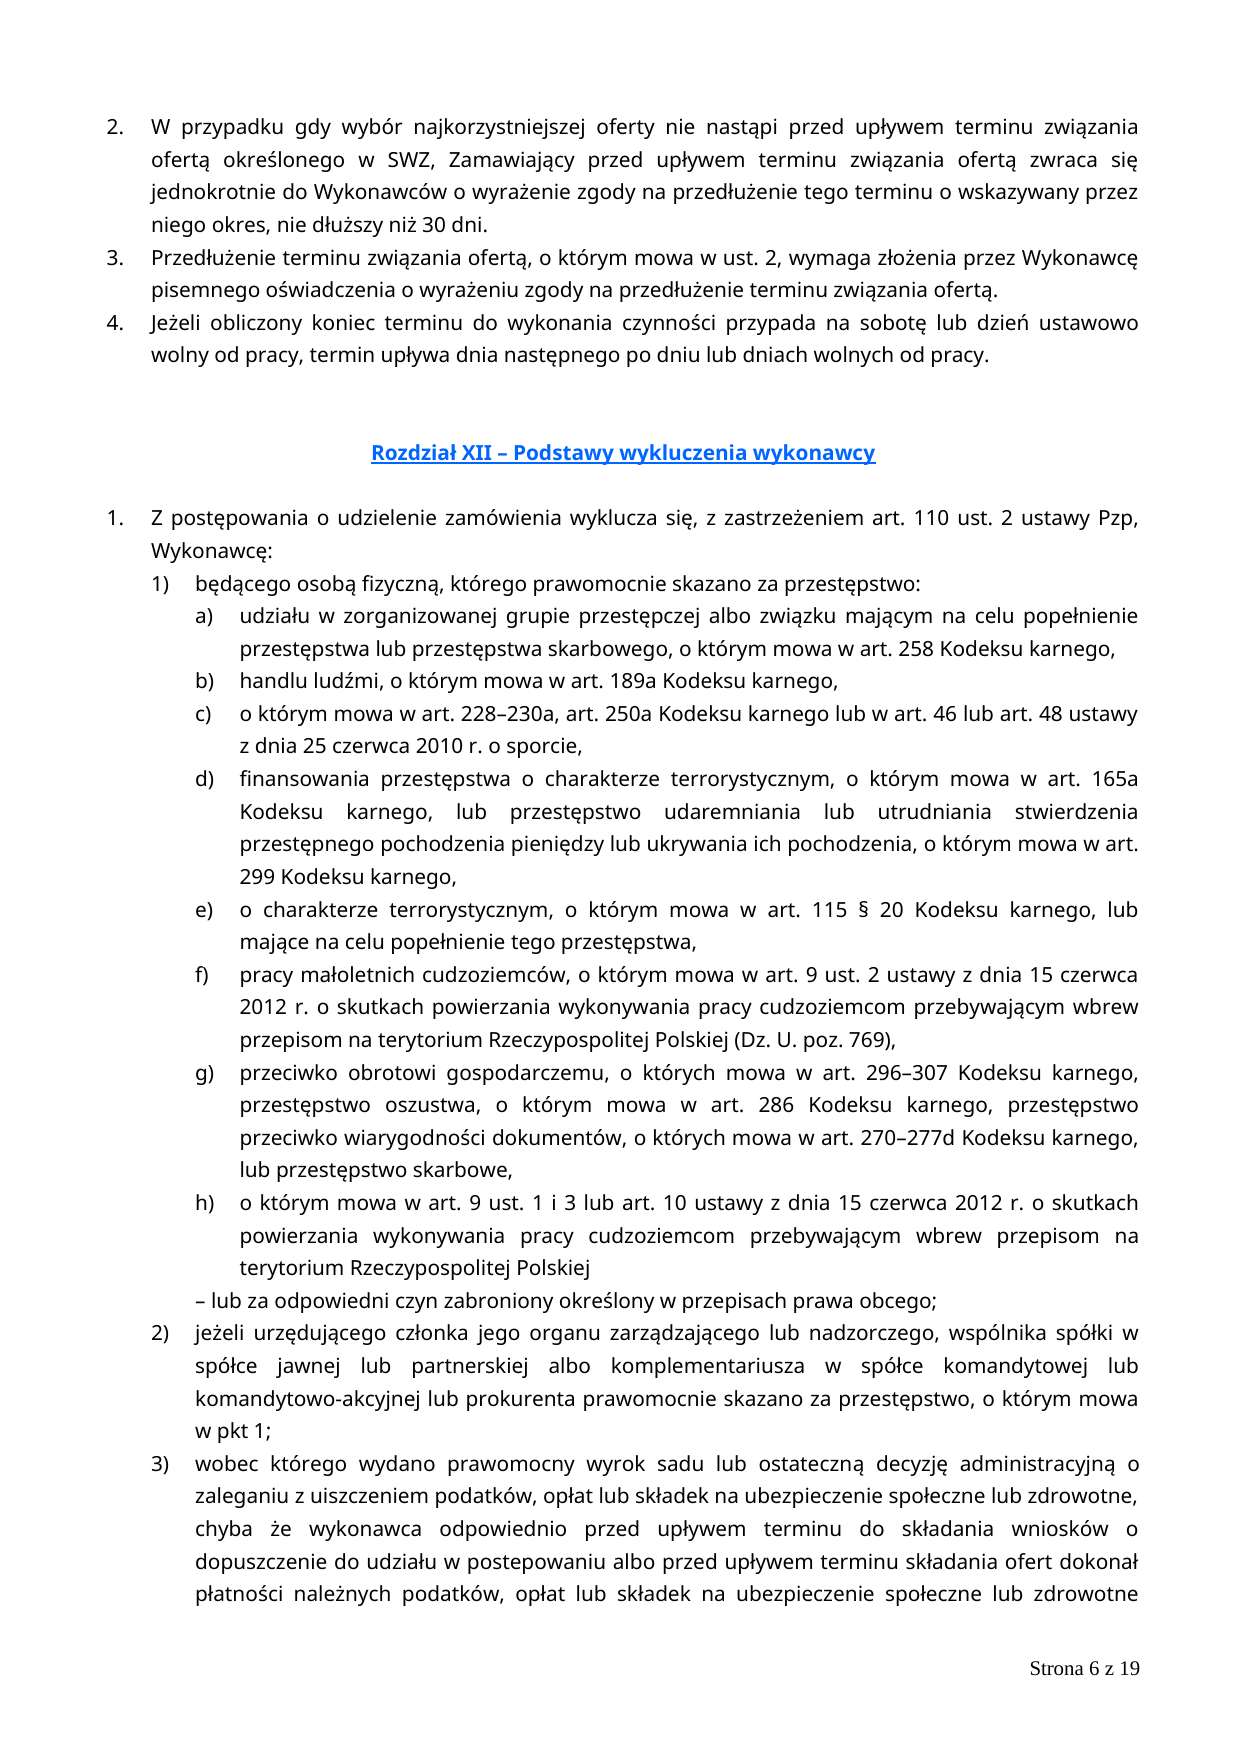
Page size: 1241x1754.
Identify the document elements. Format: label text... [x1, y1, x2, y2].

list jeżeli urzędującego członka jego organu zarządzającego lub nadzorczego, wspólnika spółki w spółce jawnej lub partnerskiej albo komplementariusza w spółce komandytowej lub komandytowo-akcyjnej lub prokurenta prawomocnie skazano za przestępstwo, o którym mowa w pkt 1; [151, 1318, 1140, 1445]
list będącego osobą fizyczną, którego prawomocnie skazano za przestępstwo: [151, 569, 1140, 597]
list przeciwko obrotowi gospodarczemu, o których mowa w art. 296–307 Kodeksu karnego, przestępstwo oszustwa, o którym mowa w art. 286 Kodeksu karnego, przestępstwo przeciwko wiarygodności dokumentów, o których mowa w art. 270–277d Kodeksu karnego, lub przestępstwo skarbowe, [195, 1058, 1140, 1184]
list Przedłużenie terminu związania ofertą, o którym mowa w ust. 2, wymaga złożenia przez Wykonawcę pisemnego oświadczenia o wyrażeniu zgody na przedłużenie terminu związania ofertą. [106, 243, 1140, 304]
list o którym mowa w art. 9 ust. 1 i 3 lub art. 10 ustawy z dnia 15 czerwca 2012 r. o skutkach powierzania wykonywania pracy cudzoziemcom przebywającym wbrew przepisom na terytorium Rzeczypospolitej Polskiej [195, 1188, 1140, 1282]
list Jeżeli obliczony koniec terminu do wykonania czynności przypada na sobotę lub dzień ustawowo wolny od pracy, termin upływa dnia następnego po dniu lub dniach wolnych od pracy. [106, 308, 1140, 369]
list udziału w zorganizowanej grupie przestępczej albo związku mającym na celu popełnienie przestępstwa lub przestępstwa skarbowego, o którym mowa w art. 258 Kodeksu karnego, [195, 601, 1140, 662]
text – lub za odpowiedni czyn zabroniony określony w przepisach prawa obcego; [195, 1286, 1140, 1314]
list W przypadku gdy wybór najkorzystniejszej oferty nie nastąpi przed upływem terminu związania ofertą określonego w SWZ, Zamawiający przed upływem terminu związania ofertą zwraca się jednokrotnie do Wykonawców o wyrażenie zgody na przedłużenie tego terminu o wskazywany przez niego okres, nie dłuższy niż 30 dni. [106, 112, 1140, 238]
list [151, 1449, 1140, 1608]
list o którym mowa w art. 228–230a, art. 250a Kodeksu karnego lub w art. 46 lub art. 48 ustawy z dnia 25 czerwca 2010 r. o sporcie, [195, 699, 1140, 760]
list pracy małoletnich cudzoziemców, o którym mowa w art. 9 ust. 2 ustawy z dnia 15 czerwca 2012 r. o skutkach powierzania wykonywania pracy cudzoziemcom przebywającym wbrew przepisom na terytorium Rzeczypospolitej Polskiej (Dz. U. poz. 769), [195, 960, 1140, 1053]
list handlu ludźmi, o którym mowa w art. 189a Kodeksu karnego, [195, 666, 1140, 695]
list Z postępowania o udzielenie zamówienia wyklucza się, z zastrzeżeniem art. 110 ust. 2 ustawy Pzp, Wykonawcę: [106, 503, 1140, 564]
list o charakterze terrorystycznym, o którym mowa w art. 115 § 20 Kodeksu karnego, lub mające na celu popełnienie tego przestępstwa, [195, 895, 1140, 956]
text Rozdział XII – Podstawy wykluczenia wykonawcy [106, 438, 1140, 467]
list finansowania przestępstwa o charakterze terrorystycznym, o którym mowa w art. 165a Kodeksu karnego, lub przestępstwo udaremniania lub utrudniania stwierdzenia przestępnego pochodzenia pieniędzy lub ukrywania ich pochodzenia, o którym mowa w art. 299 Kodeksu karnego, [195, 764, 1140, 891]
